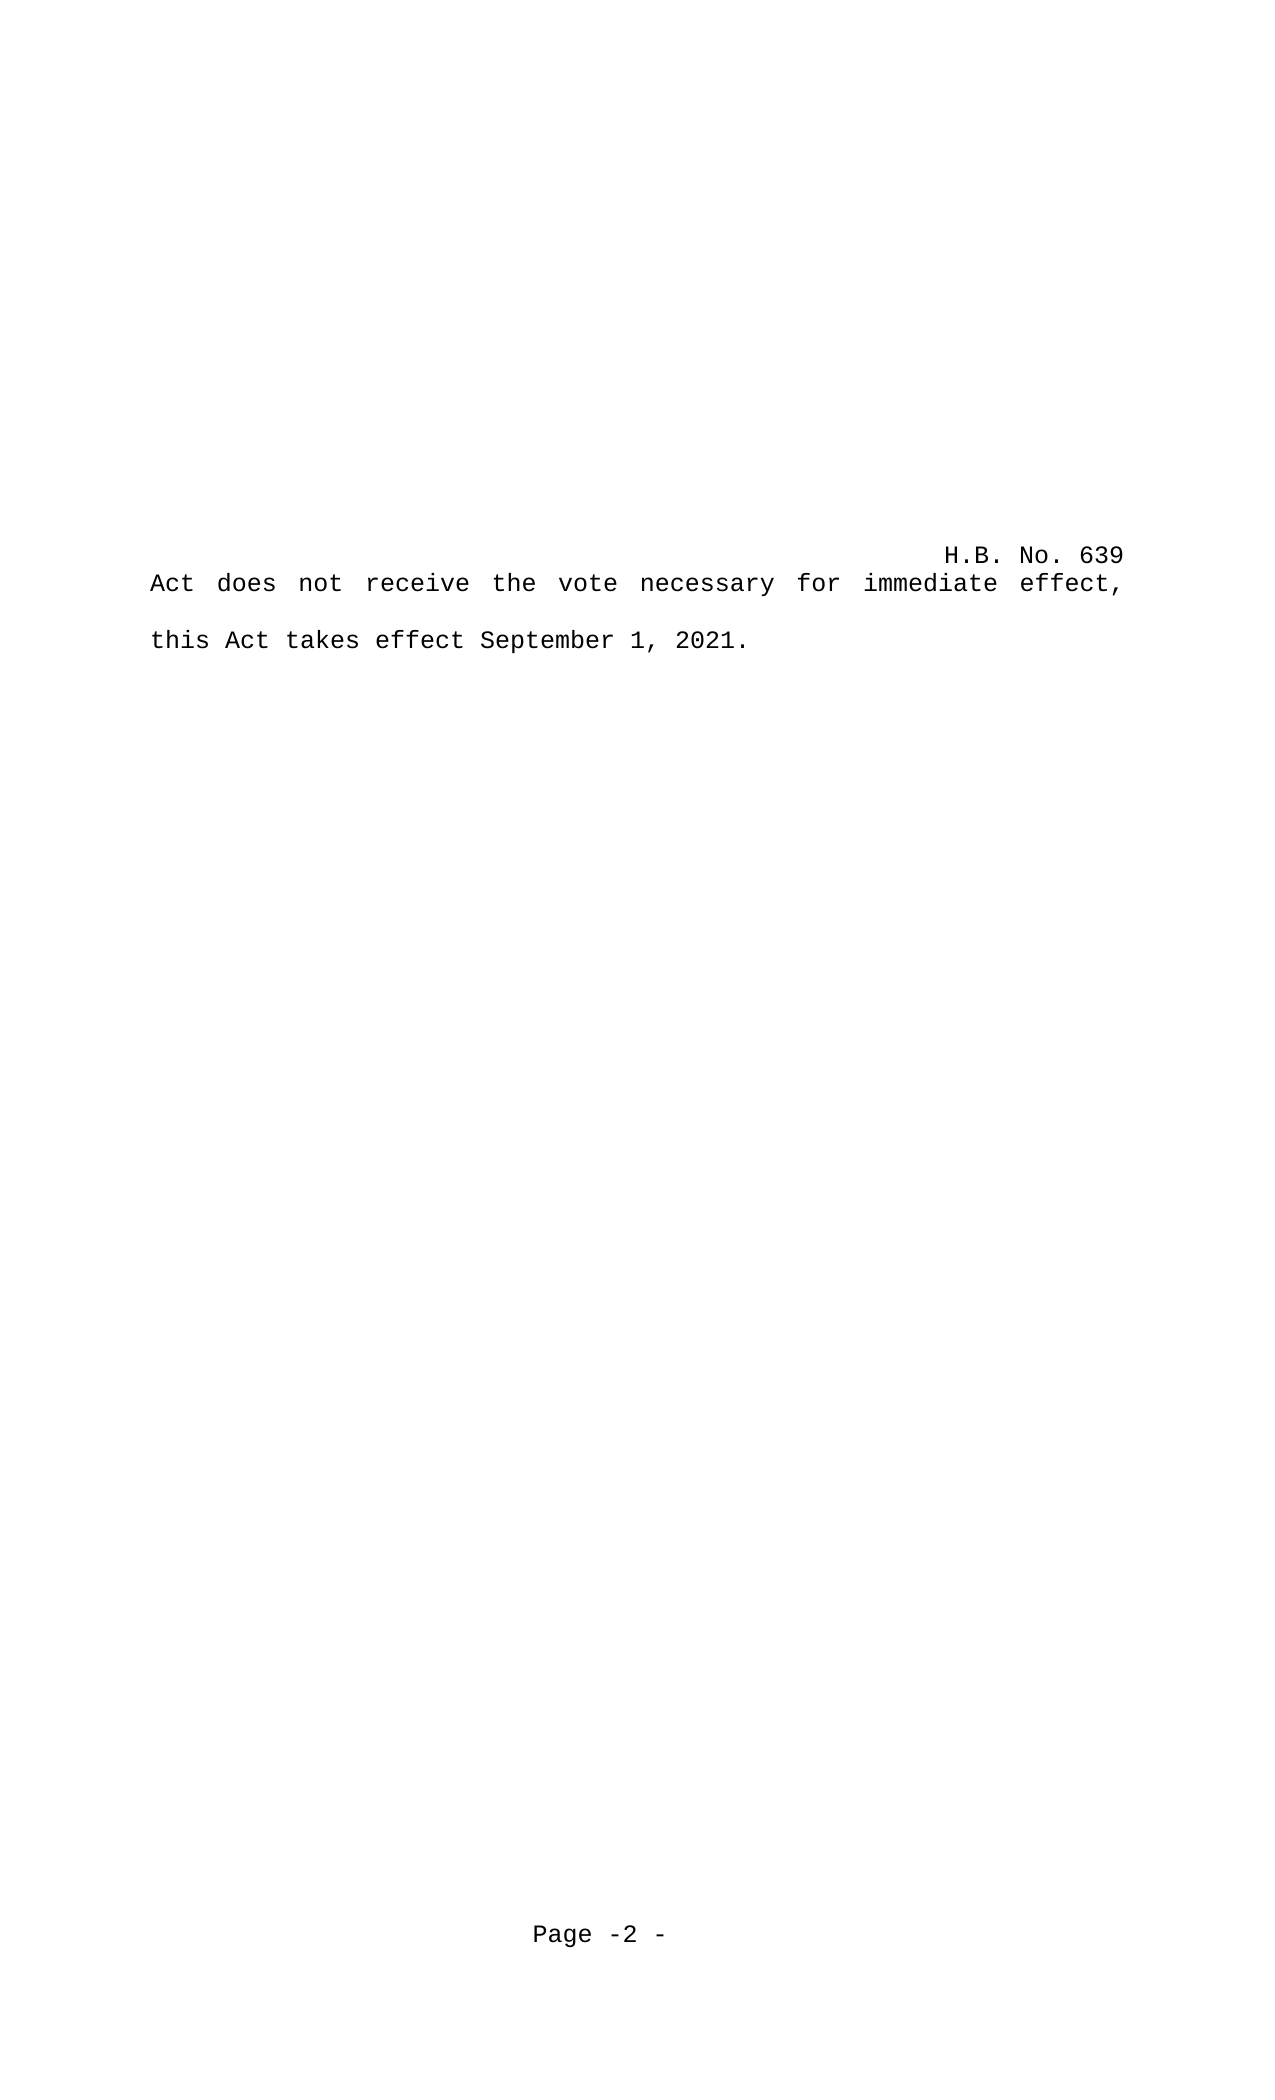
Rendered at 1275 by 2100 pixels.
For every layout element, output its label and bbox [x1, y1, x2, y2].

text [150, 571, 1125, 656]
